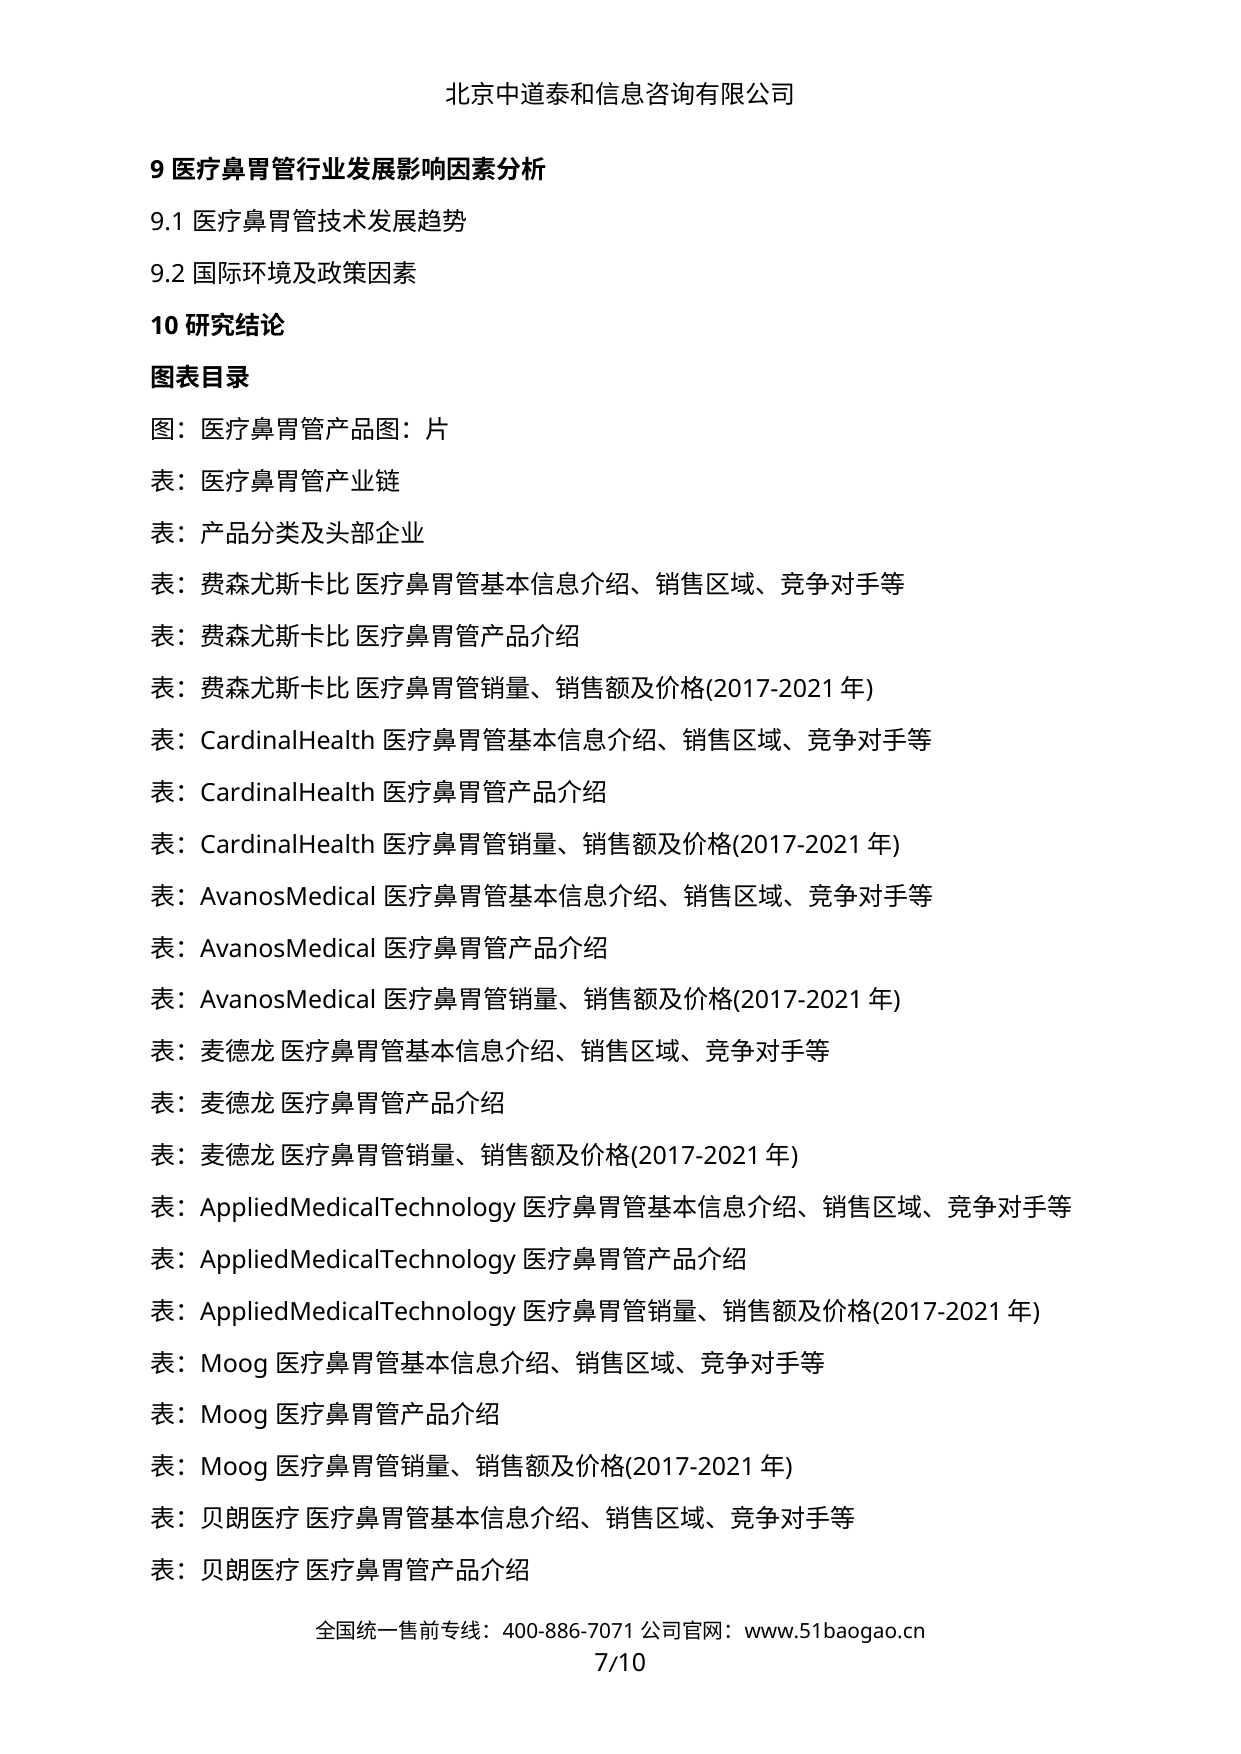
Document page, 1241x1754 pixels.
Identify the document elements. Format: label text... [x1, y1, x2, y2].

text 表：贝朗医疗 医疗鼻胃管基本信息介绍、销售区域、竞争对手等 [150, 1499, 1090, 1535]
text 表：麦德龙 医疗鼻胃管基本信息介绍、销售区域、竞争对手等 [150, 1032, 1090, 1068]
text 表：AvanosMedical 医疗鼻胃管产品介绍 [150, 928, 1090, 964]
text 表：Moog 医疗鼻胃管产品介绍 [150, 1395, 1090, 1431]
text 图表目录 [150, 357, 1090, 394]
text 表：费森尤斯卡比 医疗鼻胃管产品介绍 [150, 617, 1090, 653]
text 表：AvanosMedical 医疗鼻胃管销量、销售额及价格(2017-2021年) [150, 980, 1090, 1016]
text 表：AppliedMedicalTechnology 医疗鼻胃管产品介绍 [150, 1239, 1090, 1276]
text 9.1 医疗鼻胃管技术发展趋势 [150, 202, 1090, 238]
text 表：AppliedMedicalTechnology 医疗鼻胃管基本信息介绍、销售区域、竞争对手等 [150, 1187, 1090, 1224]
text 表：费森尤斯卡比 医疗鼻胃管销量、销售额及价格(2017-2021年) [150, 669, 1090, 705]
text 表：麦德龙 医疗鼻胃管销量、销售额及价格(2017-2021年) [150, 1136, 1090, 1172]
text 表：AppliedMedicalTechnology 医疗鼻胃管销量、销售额及价格(2017-2021年) [150, 1291, 1090, 1327]
text 表：产品分类及头部企业 [150, 513, 1090, 549]
text 9.2 国际环境及政策因素 [150, 254, 1090, 290]
text 表：CardinalHealth 医疗鼻胃管产品介绍 [150, 772, 1090, 809]
text 表：Moog 医疗鼻胃管销量、销售额及价格(2017-2021年) [150, 1447, 1090, 1483]
text 9 医疗鼻胃管行业发展影响因素分析 [150, 150, 1090, 186]
text 表：CardinalHealth 医疗鼻胃管基本信息介绍、销售区域、竞争对手等 [150, 721, 1090, 757]
text 图：医疗鼻胃管产品图：片 [150, 409, 1090, 446]
text 表：医疗鼻胃管产业链 [150, 461, 1090, 497]
text 表：麦德龙 医疗鼻胃管产品介绍 [150, 1084, 1090, 1120]
text 表：AvanosMedical 医疗鼻胃管基本信息介绍、销售区域、竞争对手等 [150, 876, 1090, 912]
text 表：费森尤斯卡比 医疗鼻胃管基本信息介绍、销售区域、竞争对手等 [150, 565, 1090, 601]
text 表：Moog 医疗鼻胃管基本信息介绍、销售区域、竞争对手等 [150, 1343, 1090, 1379]
text 表：CardinalHealth 医疗鼻胃管销量、销售额及价格(2017-2021年) [150, 824, 1090, 861]
text 10 研究结论 [150, 306, 1090, 342]
text 表：贝朗医疗 医疗鼻胃管产品介绍 [150, 1551, 1090, 1587]
